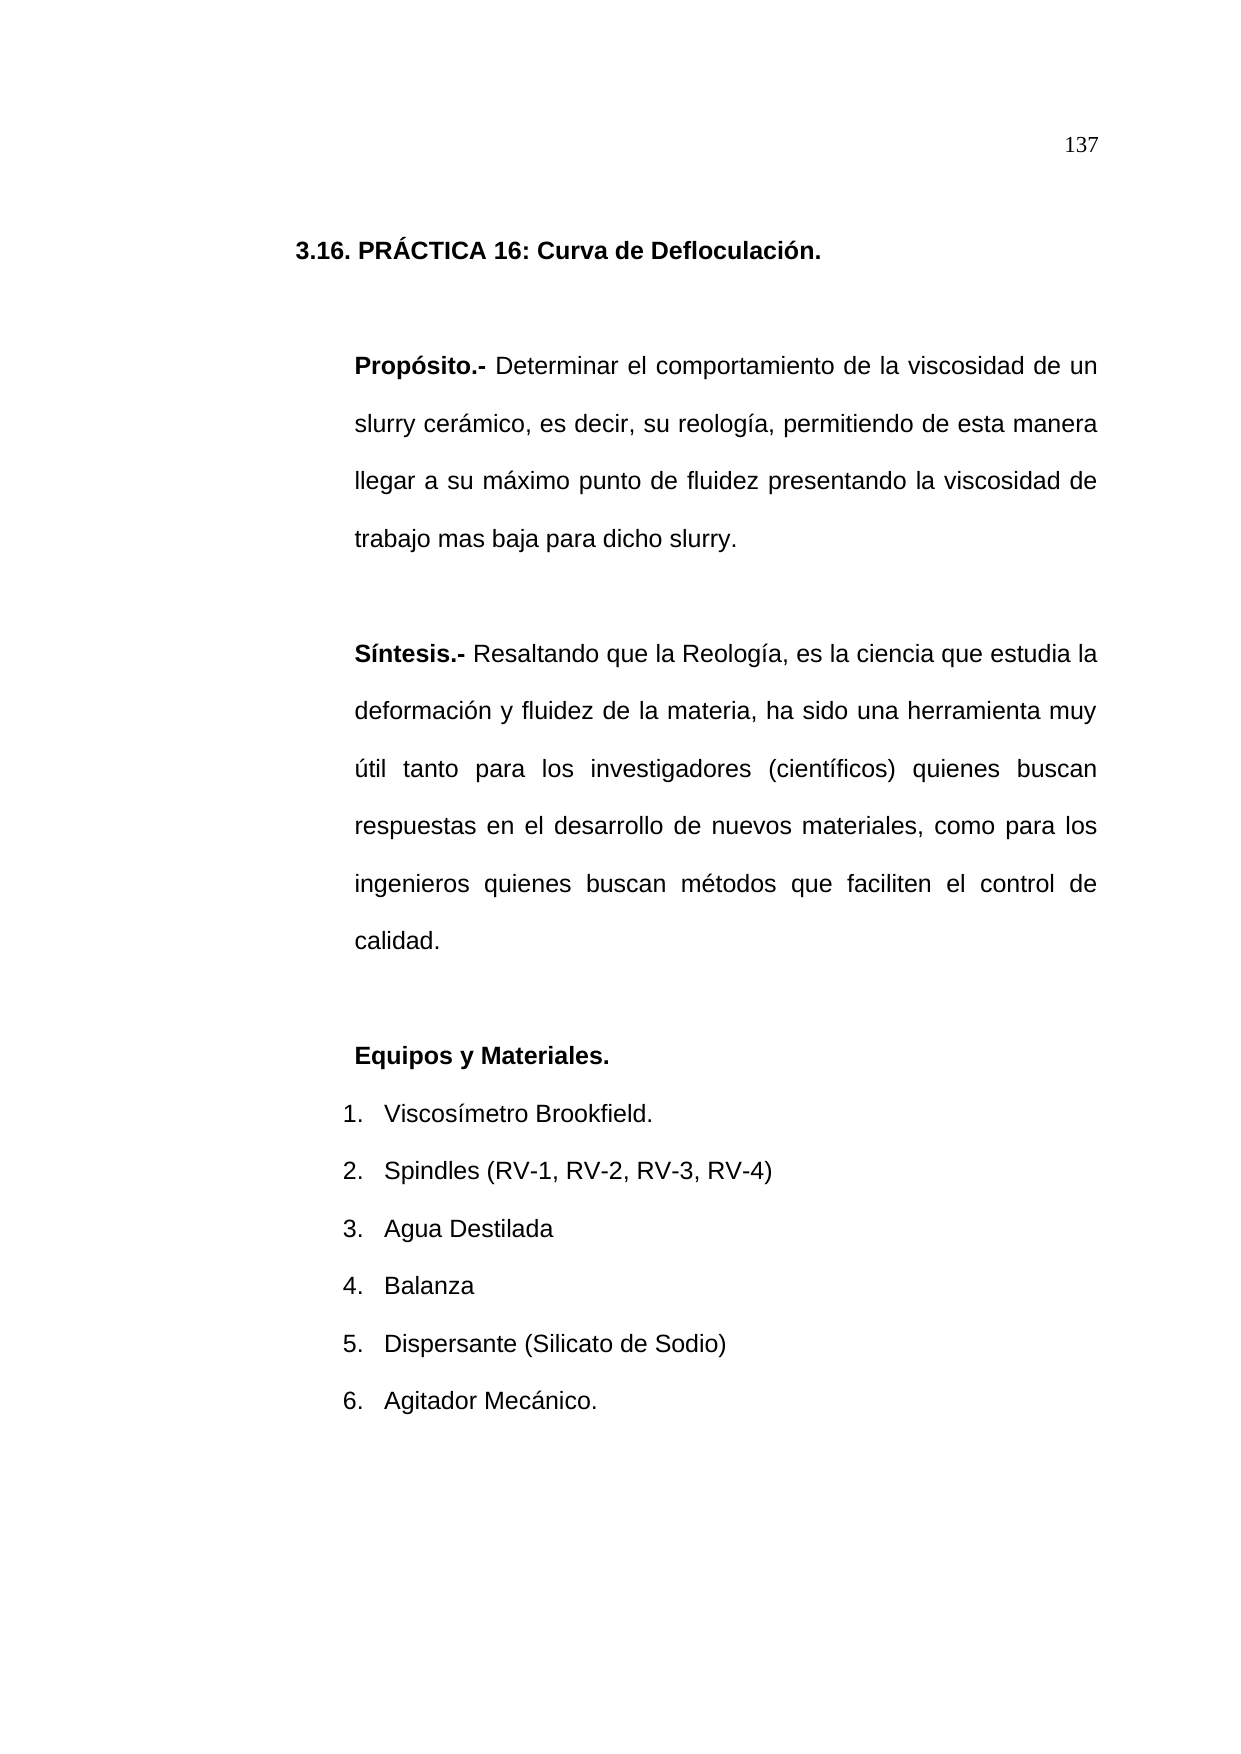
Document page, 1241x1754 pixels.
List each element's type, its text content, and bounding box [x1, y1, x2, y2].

list Dispersante (Silicato de Sodio) [343, 1329, 1098, 1357]
list Agua Destilada [343, 1214, 1098, 1242]
list Viscosímetro Brookfield. [343, 1099, 1098, 1127]
text Propósito.- Determinar el comportamiento de la viscosidad de un slurry cerámico, es decir, su reología, permitiendo de esta manera llegar a su máximo punto de fluidez presentando la viscosidad de trabajo mas baja para dicho slurry. [354, 351, 1098, 552]
list Agitador Mecánico. [343, 1386, 1098, 1415]
text Equipos y Materiales. [354, 1041, 1098, 1070]
text Síntesis.- Resaltando que la Reología, es la ciencia que estudia la deformación y fluidez de la materia, ha sido una herramienta muy útil tanto para los investigadores (científicos) quienes buscan respuestas en el desarrollo de nuevos materiales, como para los ingenieros quienes buscan métodos que faciliten el control de calidad. [354, 639, 1098, 955]
list Spindles (RV-1, RV-2, RV-3, RV-4) [343, 1156, 1098, 1185]
text 3.16. PRÁCTICA 16: Curva de Defloculación. [295, 236, 1098, 265]
list Balanza [343, 1271, 1098, 1300]
